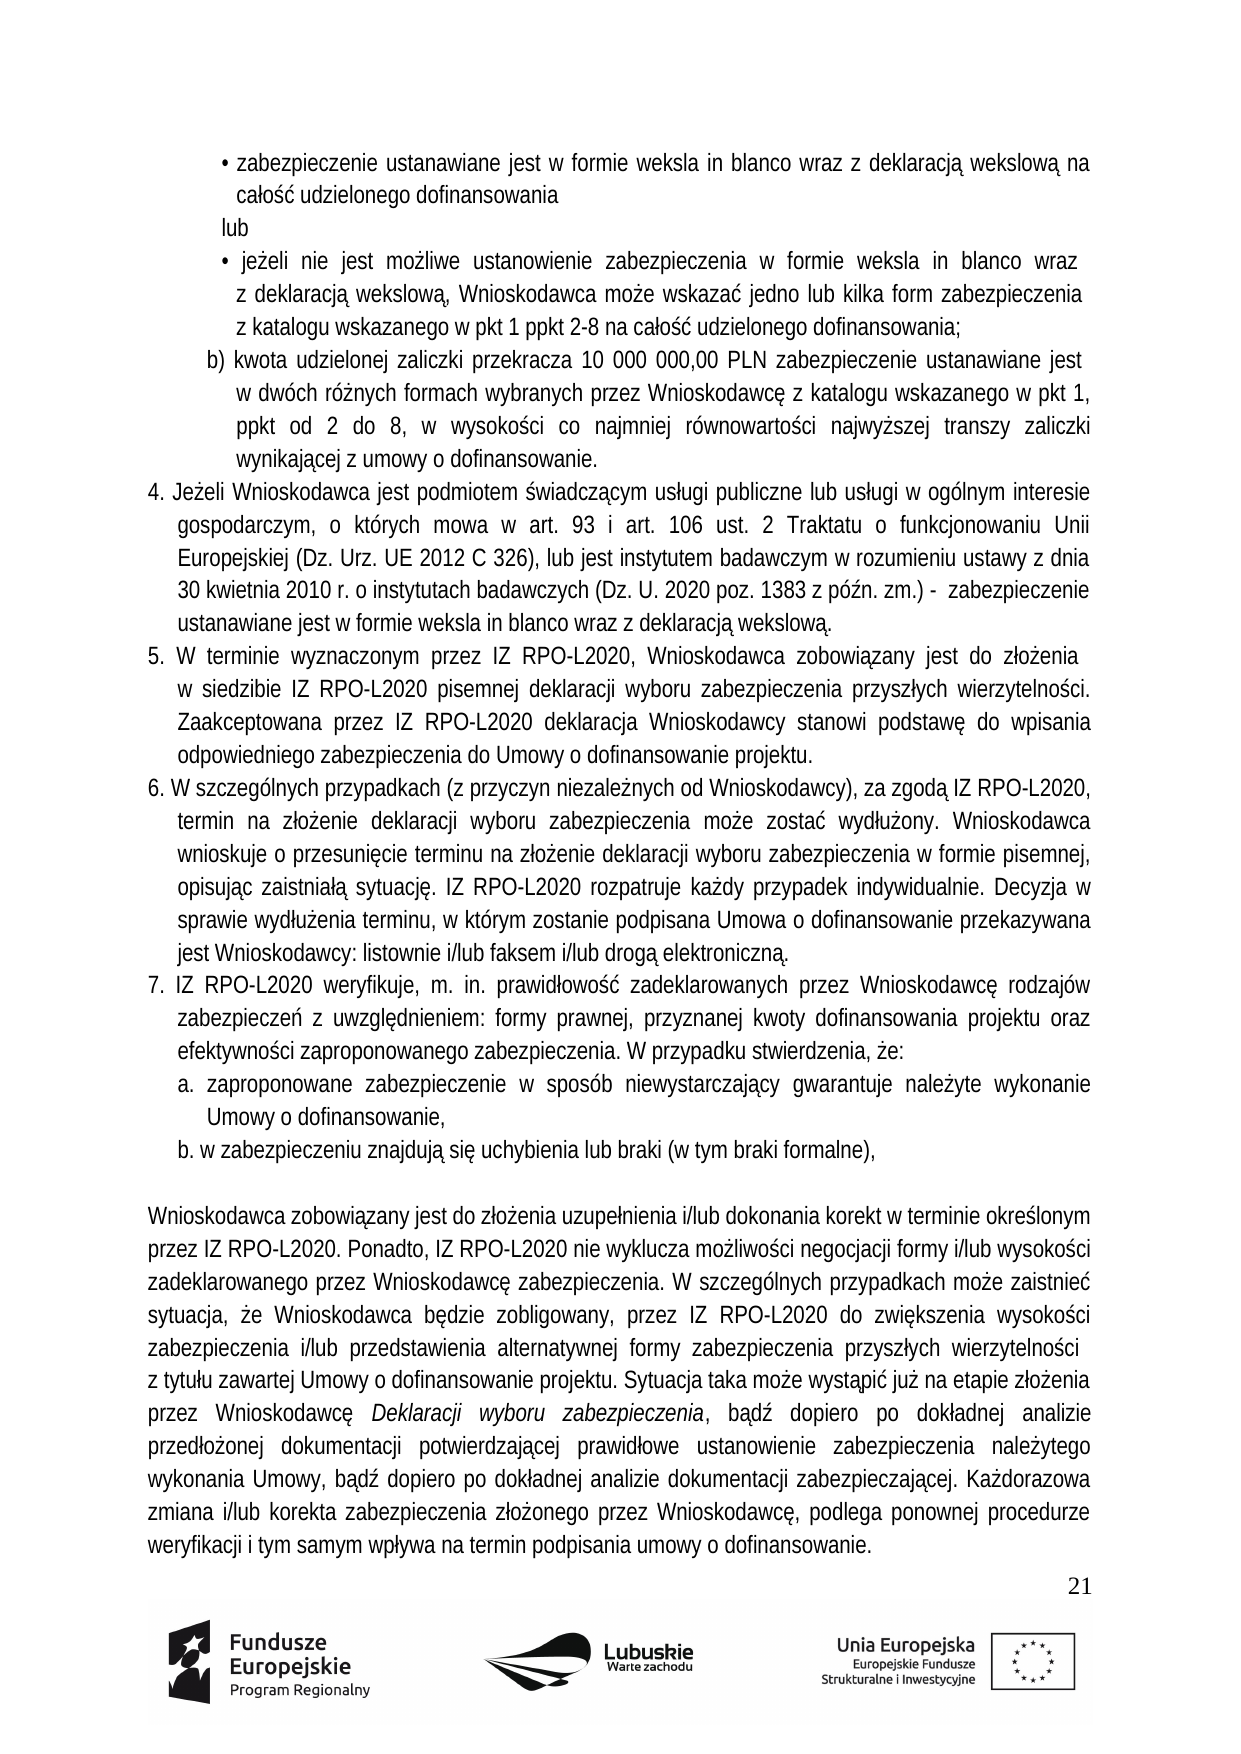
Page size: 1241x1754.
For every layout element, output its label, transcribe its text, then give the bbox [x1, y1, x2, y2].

text lub [221, 213, 1093, 242]
text 7. IZ RPO-L2020 weryfikuje, m. in. prawidłowość zadeklarowanych przez Wnioskodawcę rodzajów zabezpieczeń z uwzględnieniem: formy prawnej, przyznanej kwoty dofinansowania projektu oraz efektywności zaproponowanego zabezpieczenia. W przypadku stwierdzenia, że: [148, 971, 1093, 1065]
text Wnioskodawca zobowiązany jest do złożenia uzupełnienia i/lub dokonania korekt w terminie określonym przez IZ RPO-L2020. Ponadto, IZ RPO-L2020 nie wyklucza możliwości negocjacji formy i/lub wysokości zadeklarowanego przez Wnioskodawcę zabezpieczenia. W szczególnych przypadkach może zaistnieć sytuacja, że Wnioskodawca będzie zobligowany, przez IZ RPO-L2020 do zwiększenia wysokości zabezpieczenia i/lub przedstawienia alternatywnej formy zabezpieczenia przyszłych wierzytelności z tytułu zawartej Umowy o dofinansowanie projektu. Sytuacja taka może wystąpić już na etapie złożenia przez Wnioskodawcę Deklaracji wyboru zabezpieczenia, bądź dopiero po dokładnej analizie przedłożonej dokumentacji potwierdzającej prawidłowe ustanowienie zabezpieczenia należytego wykonania Umowy, bądź dopiero po dokładnej analizie dokumentacji zabezpieczającej. Każdorazowa zmiana i/lub korekta zabezpieczenia złożonego przez Wnioskodawcę, podlega ponownej procedurze weryfikacji i tym samym wpływa na termin podpisania umowy o dofinansowanie. [148, 1201, 1093, 1559]
picture [147, 1599, 1093, 1725]
text b) kwota udzielonej zaliczki przekracza 10 000 000,00 PLN zabezpieczenie ustanawiane jest w dwóch różnych formach wybranych przez Wnioskodawcę z katalogu wskazanego w pkt 1, ppkt od 2 do 8, w wysokości co najmniej równowartości najwyższej transzy zaliczki wynikającej z umowy o dofinansowanie. [207, 345, 1093, 472]
text • zabezpieczenie ustanawiane jest w formie weksla in blanco wraz z deklaracją wekslową na całość udzielonego dofinansowania [221, 148, 1093, 209]
text b. w zabezpieczeniu znajdują się uchybienia lub braki (w tym braki formalne), [177, 1135, 1093, 1164]
text 4. Jeżeli Wnioskodawca jest podmiotem świadczącym usługi publiczne lub usługi w ogólnym interesie gospodarczym, o których mowa w art. 93 i art. 106 ust. 2 Traktatu o funkcjonowaniu Unii Europejskiej (Dz. Urz. UE 2012 C 326), lub jest instytutem badawczym w rozumieniu ustawy z dnia 30 kwietnia 2010 r. o instytutach badawczych (Dz. U. 2020 poz. 1383 z późn. zm.) - zabezpieczenie ustanawiane jest w formie weksla in blanco wraz z deklaracją wekslową. [148, 477, 1093, 637]
text 5. W terminie wyznaczonym przez IZ RPO-L2020, Wnioskodawca zobowiązany jest do złożenia w siedzibie IZ RPO-L2020 pisemnej deklaracji wyboru zabezpieczenia przyszłych wierzytelności. Zaakceptowana przez IZ RPO-L2020 deklaracja Wnioskodawcy stanowi podstawę do wpisania odpowiedniego zabezpieczenia do Umowy o dofinansowanie projektu. [148, 641, 1093, 769]
text a. zaproponowane zabezpieczenie w sposób niewystarczający gwarantuje należyte wykonanie Umowy o dofinansowanie, [177, 1069, 1093, 1131]
text 6. W szczególnych przypadkach (z przyczyn niezależnych od Wnioskodawcy), za zgodą IZ RPO-L2020, termin na złożenie deklaracji wyboru zabezpieczenia może zostać wydłużony. Wnioskodawca wnioskuje o przesunięcie terminu na złożenie deklaracji wyboru zabezpieczenia w formie pisemnej, opisując zaistniałą sytuację. IZ RPO-L2020 rozpatruje każdy przypadek indywidualnie. Decyzja w sprawie wydłużenia terminu, w którym zostanie podpisana Umowa o dofinansowanie przekazywana jest Wnioskodawcy: listownie i/lub faksem i/lub drogą elektroniczną. [148, 773, 1093, 966]
